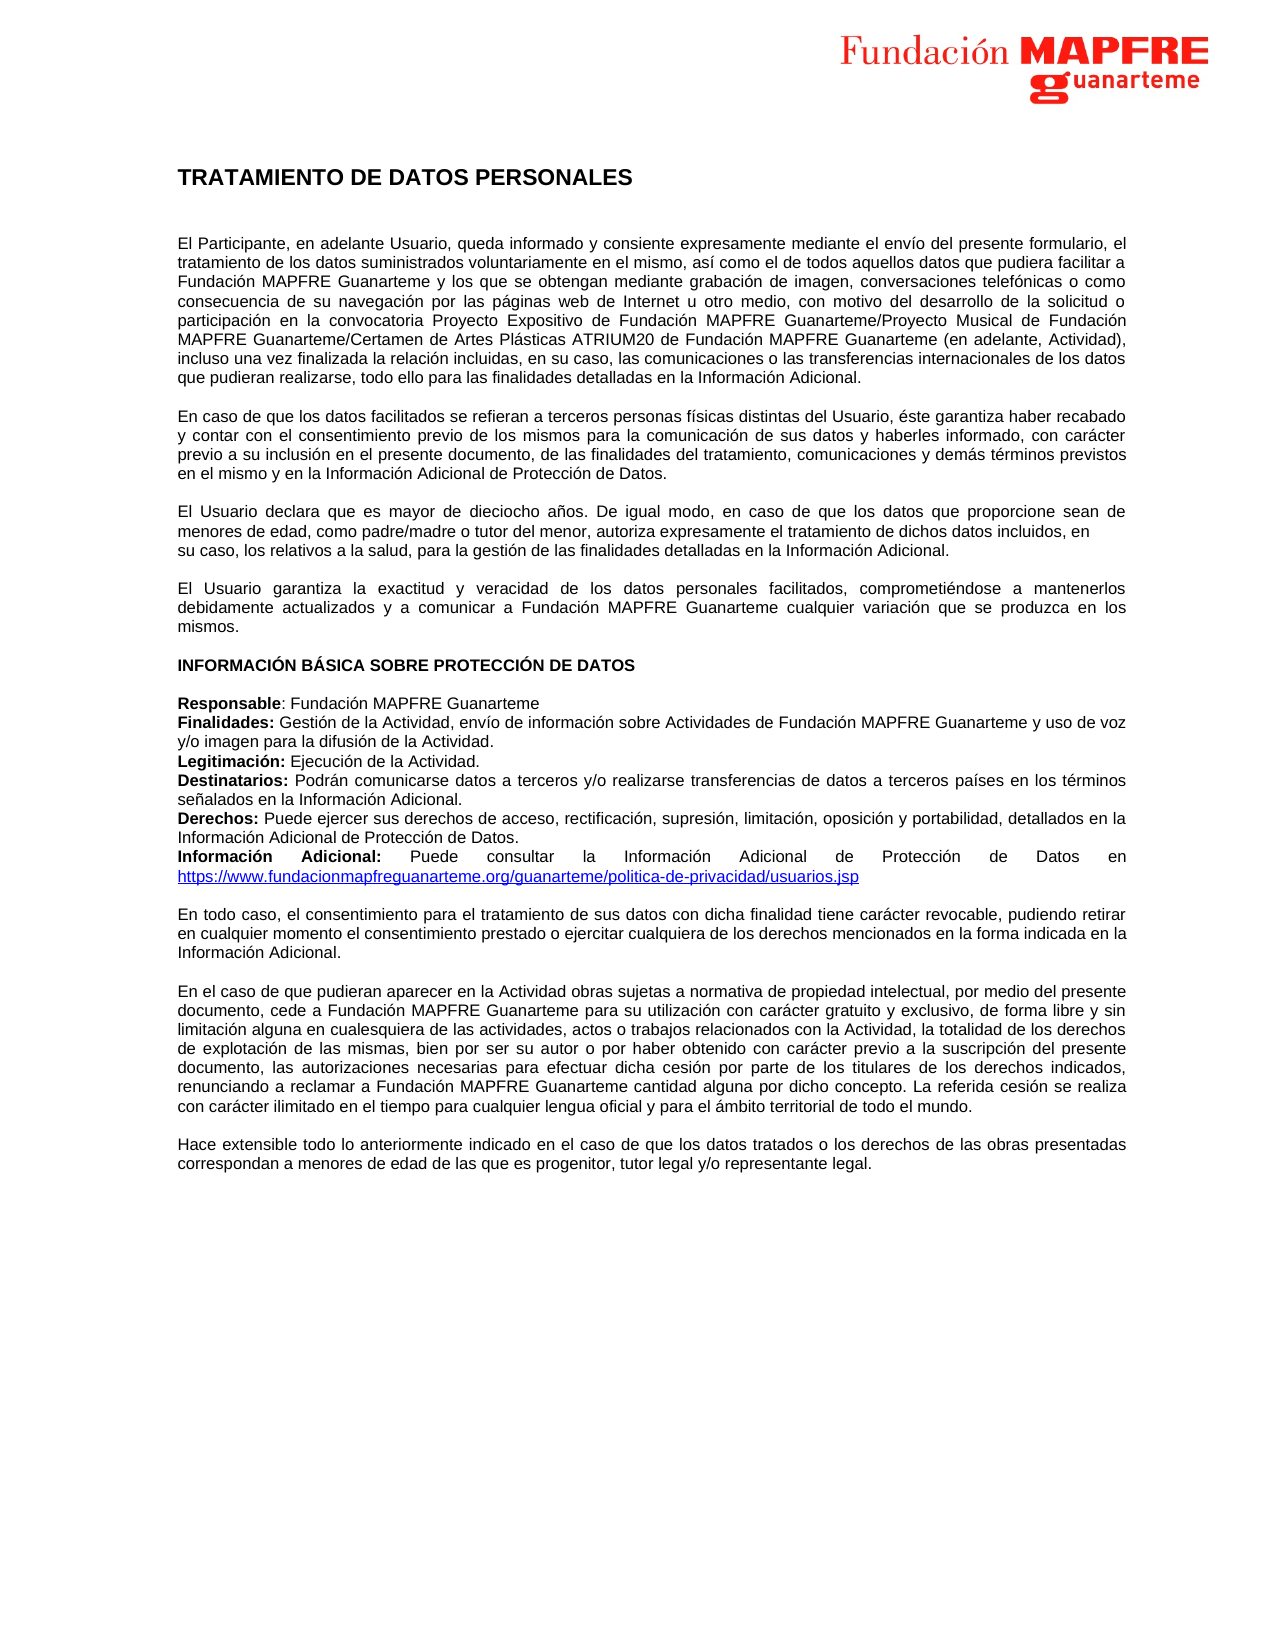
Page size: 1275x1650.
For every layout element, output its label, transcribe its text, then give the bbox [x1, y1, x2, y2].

text Hace extensible todo lo anteriormente indicado en el caso de que los datos tratados o los derechos de las obras presentadas correspondan a menores de edad de las que es progenitor, tutor legal y/o representante legal. [177, 1135, 1127, 1173]
text Responsable: Fundación MAPFRE Guanarteme [177, 694, 1127, 713]
text su caso, los relativos a la salud, para la gestión de las finalidades detalladas en la Información Adicional. [177, 541, 1127, 560]
text Finalidades: Gestión de la Actividad, envío de información sobre Actividades de Fundación MAPFRE Guanarteme y uso de voz y/o imagen para la difusión de la Actividad. [177, 713, 1127, 751]
text El Usuario garantiza la exactitud y veracidad de los datos personales facilitados, comprometiéndose a mantenerlos debidamente actualizados y a comunicar a Fundación MAPFRE Guanarteme cualquier variación que se produzca en los mismos. [177, 579, 1127, 636]
text El Participante, en adelante Usuario, queda informado y consiente expresamente mediante el envío del presente formulario, el tratamiento de los datos suministrados voluntariamente en el mismo, así como el de todos aquellos datos que pudiera facilitar a Fundación MAPFRE Guanarteme y los que se obtengan mediante grabación de imagen, conversaciones telefónicas o como consecuencia de su navegación por las páginas web de Internet u otro medio, con motivo del desarrollo de la solicitud o participación en la convocatoria Proyecto Expositivo de Fundación MAPFRE Guanarteme/Proyecto Musical de Fundación MAPFRE Guanarteme/Certamen de Artes Plásticas ATRIUM20 de Fundación MAPFRE Guanarteme (en adelante, Actividad), incluso una vez finalizada la relación incluidas, en su caso, las comunicaciones o las transferencias internacionales de los datos que pudieran realizarse, todo ello para las finalidades detalladas en la Información Adicional. [177, 234, 1127, 387]
text Destinatarios: Podrán comunicarse datos a terceros y/o realizarse transferencias de datos a terceros países en los términos señalados en la Información Adicional. [177, 771, 1127, 809]
text En caso de que los datos facilitados se refieran a terceros personas físicas distintas del Usuario, éste garantiza haber recabado y contar con el consentimiento previo de los mismos para la comunicación de sus datos y haberles informado, con carácter previo a su inclusión en el presente documento, de las finalidades del tratamiento, comunicaciones y demás términos previstos en el mismo y en la Información Adicional de Protección de Datos. [177, 406, 1127, 483]
text El Usuario declara que es mayor de dieciocho años. De igual modo, en caso de que los datos que proporcione sean de menores de edad, como padre/madre o tutor del menor, autoriza expresamente el tratamiento de dichos datos incluidos, en [177, 502, 1127, 541]
text Derechos: Puede ejercer sus derechos de acceso, rectificación, supresión, limitación, oposición y portabilidad, detallados en la Información Adicional de Protección de Datos. [177, 809, 1127, 847]
text TRATAMIENTO DE DATOS PERSONALES [177, 164, 1127, 190]
text Legitimación: Ejecución de la Actividad. [177, 751, 1127, 771]
text INFORMACIÓN BÁSICA SOBRE PROTECCIÓN DE DATOS [177, 656, 1127, 675]
text En el caso de que pudieran aparecer en la Actividad obras sujetas a normativa de propiedad intelectual, por medio del presente documento, cede a Fundación MAPFRE Guanarteme para su utilización con carácter gratuito y exclusivo, de forma libre y sin limitación alguna en cualesquiera de las actividades, actos o trabajos relacionados con la Actividad, la totalidad de los derechos de explotación de las mismas, bien por ser su autor o por haber obtenido con carácter previo a la suscripción del presente documento, las autorizaciones necesarias para efectuar dicha cesión por parte de los titulares de los derechos indicados, renunciando a reclamar a Fundación MAPFRE Guanarteme cantidad alguna por dicho concepto. La referida cesión se realiza con carácter ilimitado en el tiempo para cualquier lengua oficial y para el ámbito territorial de todo el mundo. [177, 981, 1127, 1116]
text En todo caso, el consentimiento para el tratamiento de sus datos con dicha finalidad tiene carácter revocable, pudiendo retirar en cualquier momento el consentimiento prestado o ejercitar cualquiera de los derechos mencionados en la forma indicada en la Información Adicional. [177, 905, 1127, 962]
text Información Adicional: Puede consultar la Información Adicional de Protección de Datos en https://www.fundacionmapfreguanarteme.org/guanarteme/politica-de-privacidad/usuarios.jsp [177, 847, 1127, 886]
picture [814, 10, 1231, 127]
